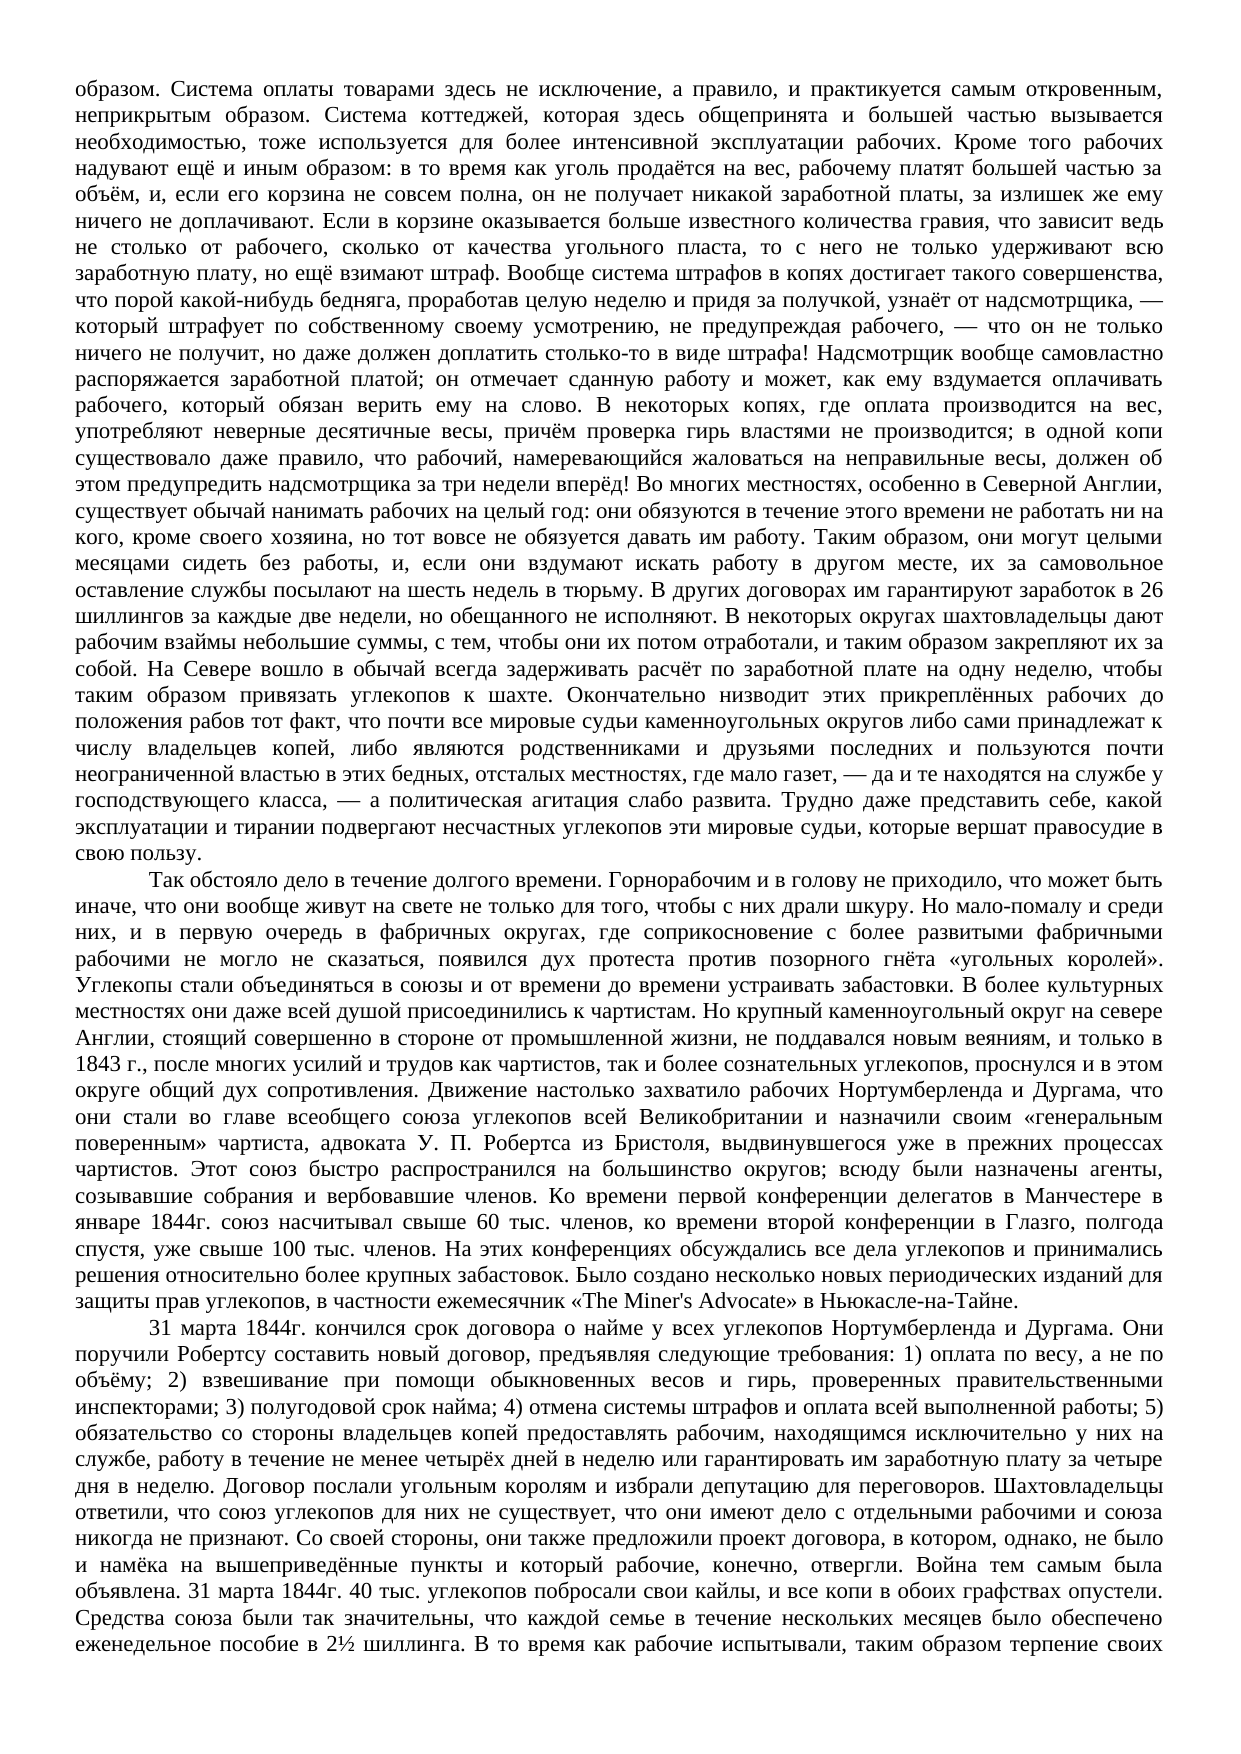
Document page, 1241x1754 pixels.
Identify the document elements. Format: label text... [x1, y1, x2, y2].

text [75, 75, 1165, 866]
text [75, 1314, 1165, 1656]
text Так обстояло дело в течение долгого времени. Горнорабочим и в голову не приходило, что может быть иначе, что они вообще живут на свете не только для того, чтобы с них драли шкуру. Но мало-помалу и среди них, и в первую очередь в фабричных округах, где соприкосновение с более развитыми фабричными рабочими не могло не сказаться, появился дух протеста против позорного гнёта «угольных королей». Углекопы стали объединяться в союзы и от времени до времени устраивать забастовки. В более культурных местностях они даже всей душой присоединились к чартистам. Но крупный каменноугольный округ на севере Англии, стоящий совершенно в стороне от промышленной жизни, не поддавался новым веяниям, и только в 1843 г., после многих усилий и трудов как чартистов, так и более сознательных углекопов, проснулся и в этом округе общий дух сопротивления. Движение настолько захватило рабочих Нортумберленда и Дургама, что они стали во главе всеобщего союза углекопов всей Великобритании и назначили своим «генеральным поверенным» чартиста, адвоката У. П. Робертса из Бристоля, выдвинувшегося уже в прежних процессах чартистов. Этот союз быстро распространился на большинство округов; всюду были назначены агенты, созывавшие собрания и вербовавшие членов. Ко времени первой конференции делегатов в Манчестере в январе 1844г. союз насчитывал свыше 60 тыс. членов, ко времени второй конференции в Глазго, полгода спустя, уже свыше 100 тыс. членов. На этих конференциях обсуждались все дела углекопов и принимались решения относительно более крупных забастовок. Было создано несколько новых периодических изданий для защиты прав углекопов, в частности ежемесячник «The Miner's Advocate» в Ньюкасле-на-Тайне. [75, 866, 1165, 1314]
